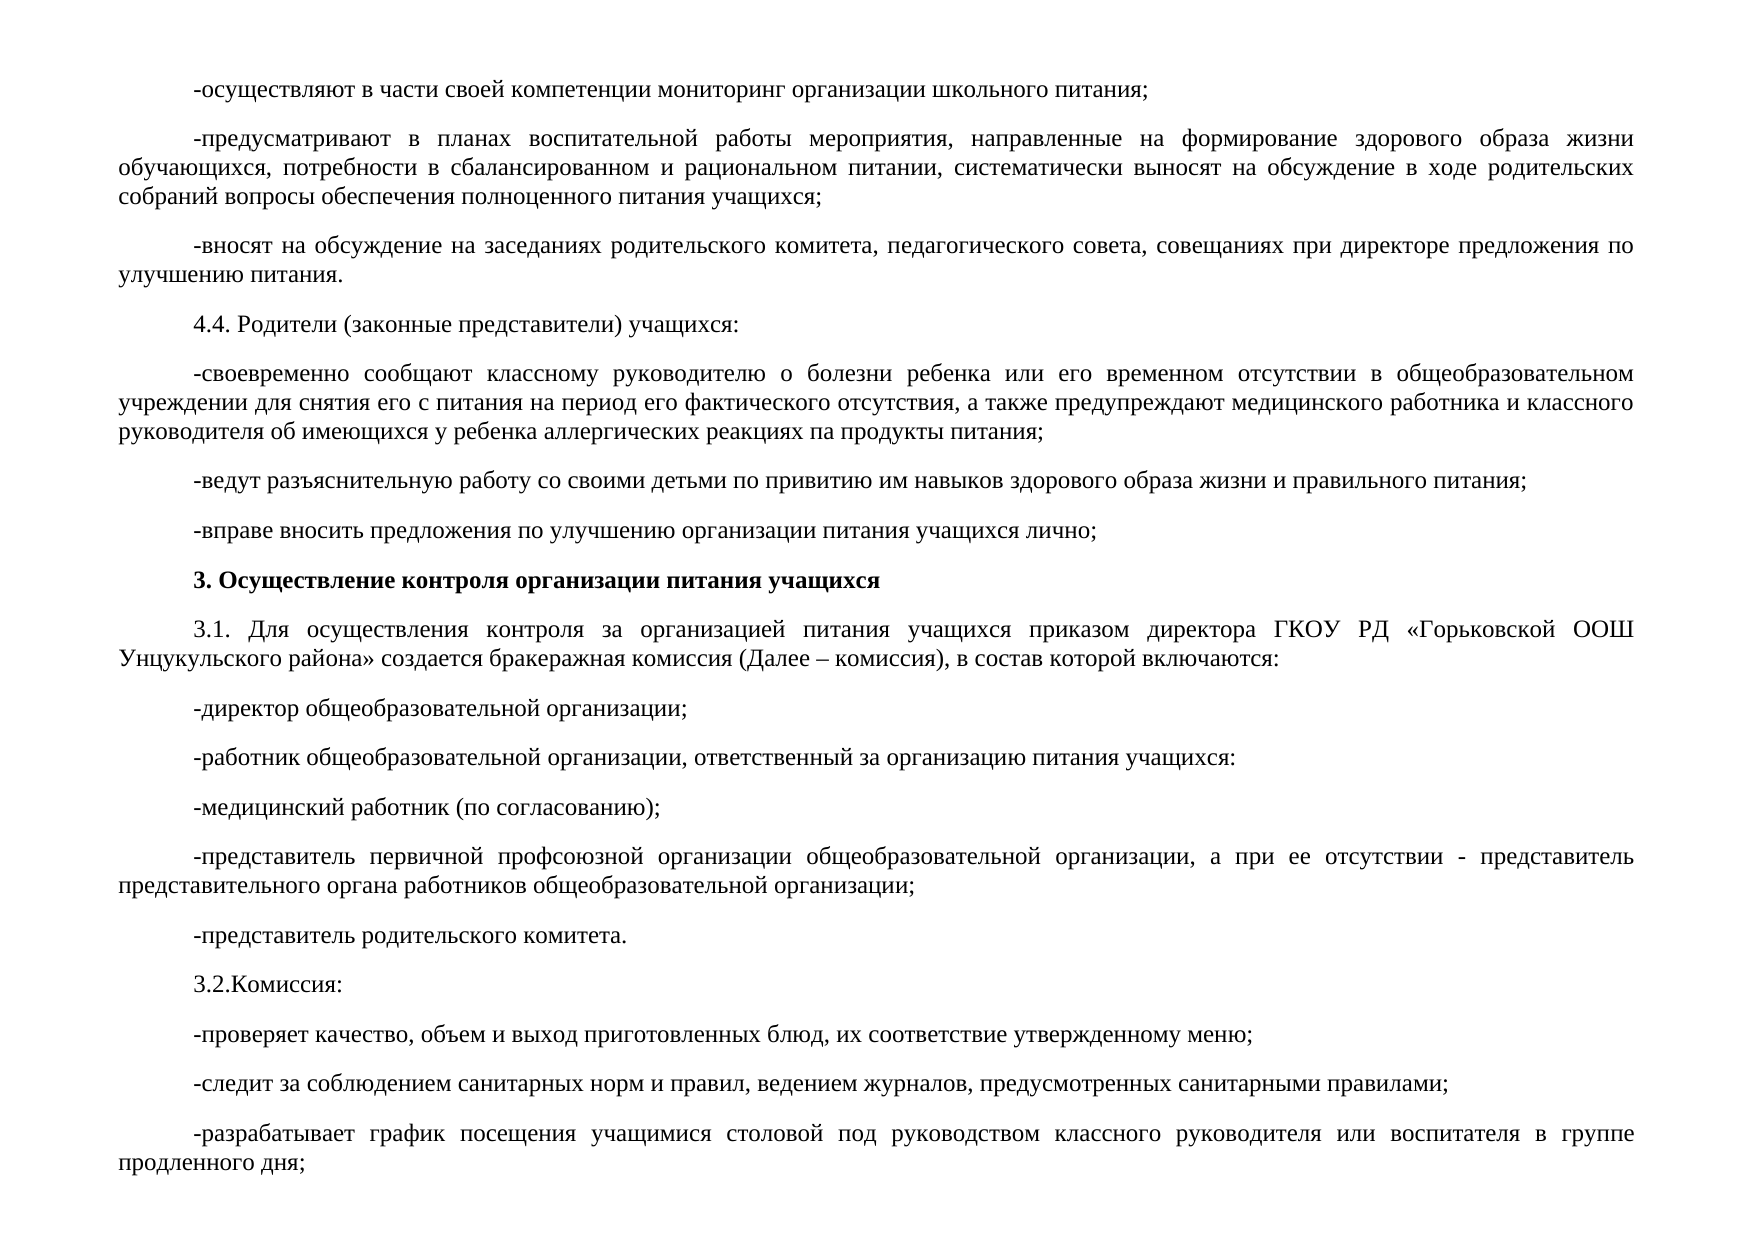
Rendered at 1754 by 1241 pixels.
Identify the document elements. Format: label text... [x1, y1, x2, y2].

text -осуществляют в части своей компетенции мониторинг организации школьного питания; [118, 74, 1636, 103]
text -представитель первичной профсоюзной организации общеобразовательной организации, а при ее отсутствии - представитель представительного органа работников общеобразовательной организации; [118, 841, 1636, 899]
text -представитель родительского комитета. [118, 920, 1636, 948]
text -вправе вносить предложения по улучшению организации питания учащихся лично; [118, 515, 1636, 544]
text -вносят на обсуждение на заседаниях родительского комитета, педагогического совета, совещаниях при директоре предложения по улучшению питания. [118, 231, 1636, 288]
text -своевременно сообщают классному руководителю о болезни ребенка или его временном отсутствии в общеобразовательном учреждении для снятия его с питания на период его фактического отсутствия, а также предупреждают медицинского работника и классного руководителя об имеющихся у ребенка аллергических реакциях па продукты питания; [118, 358, 1636, 445]
text -предусматривают в планах воспитательной работы мероприятия, направленные на формирование здорового образа жизни обучающихся, потребности в сбалансированном и рациональном питании, систематически выносят на обсуждение в ходе родительских собраний вопросы обеспечения полноценного питания учащихся; [118, 123, 1636, 210]
text 3.2.Комиссия: [118, 969, 1636, 998]
text 4.4. Родители (законные представители) учащихся: [118, 309, 1636, 338]
text -директор общеобразовательной организации; [118, 693, 1636, 721]
text 3. Осуществление контроля организации питания учащихся [118, 565, 1636, 593]
text -проверяет качество, объем и выход приготовленных блюд, их соответствие утвержденному меню; [118, 1019, 1636, 1048]
text 3.1. Для осуществления контроля за организацией питания учащихся приказом директора ГКОУ РД «Горьковской ООШ Унцукульского района» создается бракеражная комиссия (Далее – комиссия), в состав которой включаются: [118, 614, 1636, 672]
text -разрабатывает график посещения учащимися столовой под руководством классного руководителя или воспитателя в группе продленного дня; [118, 1118, 1636, 1176]
text -работник общеобразовательной организации, ответственный за организацию питания учащихся: [118, 742, 1636, 771]
text -следит за соблюдением санитарных норм и правил, ведением журналов, предусмотренных санитарными правилами; [118, 1068, 1636, 1097]
text -ведут разъяснительную работу со своими детьми по привитию им навыков здорового образа жизни и правильного питания; [118, 466, 1636, 494]
text -медицинский работник (по согласованию); [118, 792, 1636, 821]
